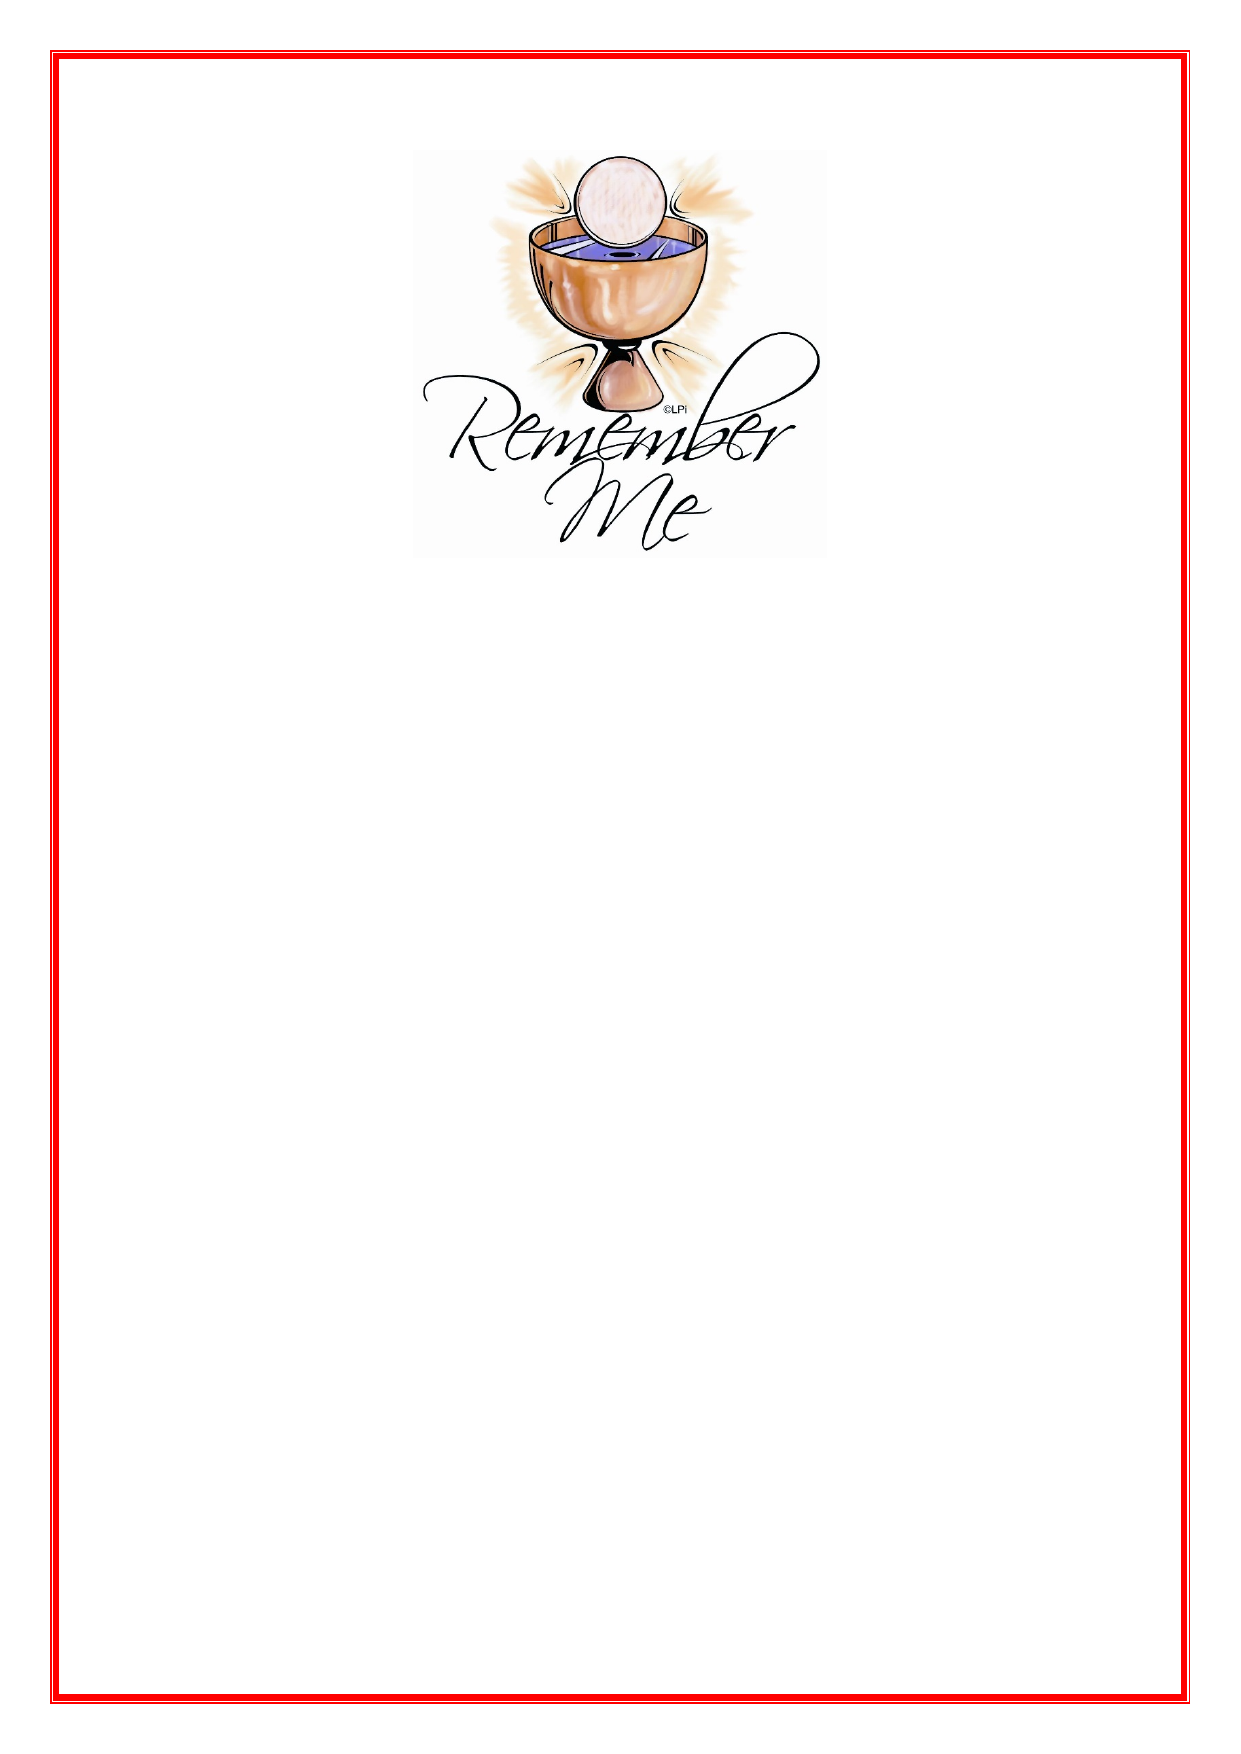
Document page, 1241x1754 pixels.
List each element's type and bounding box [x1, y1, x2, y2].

picture [413, 150, 828, 558]
